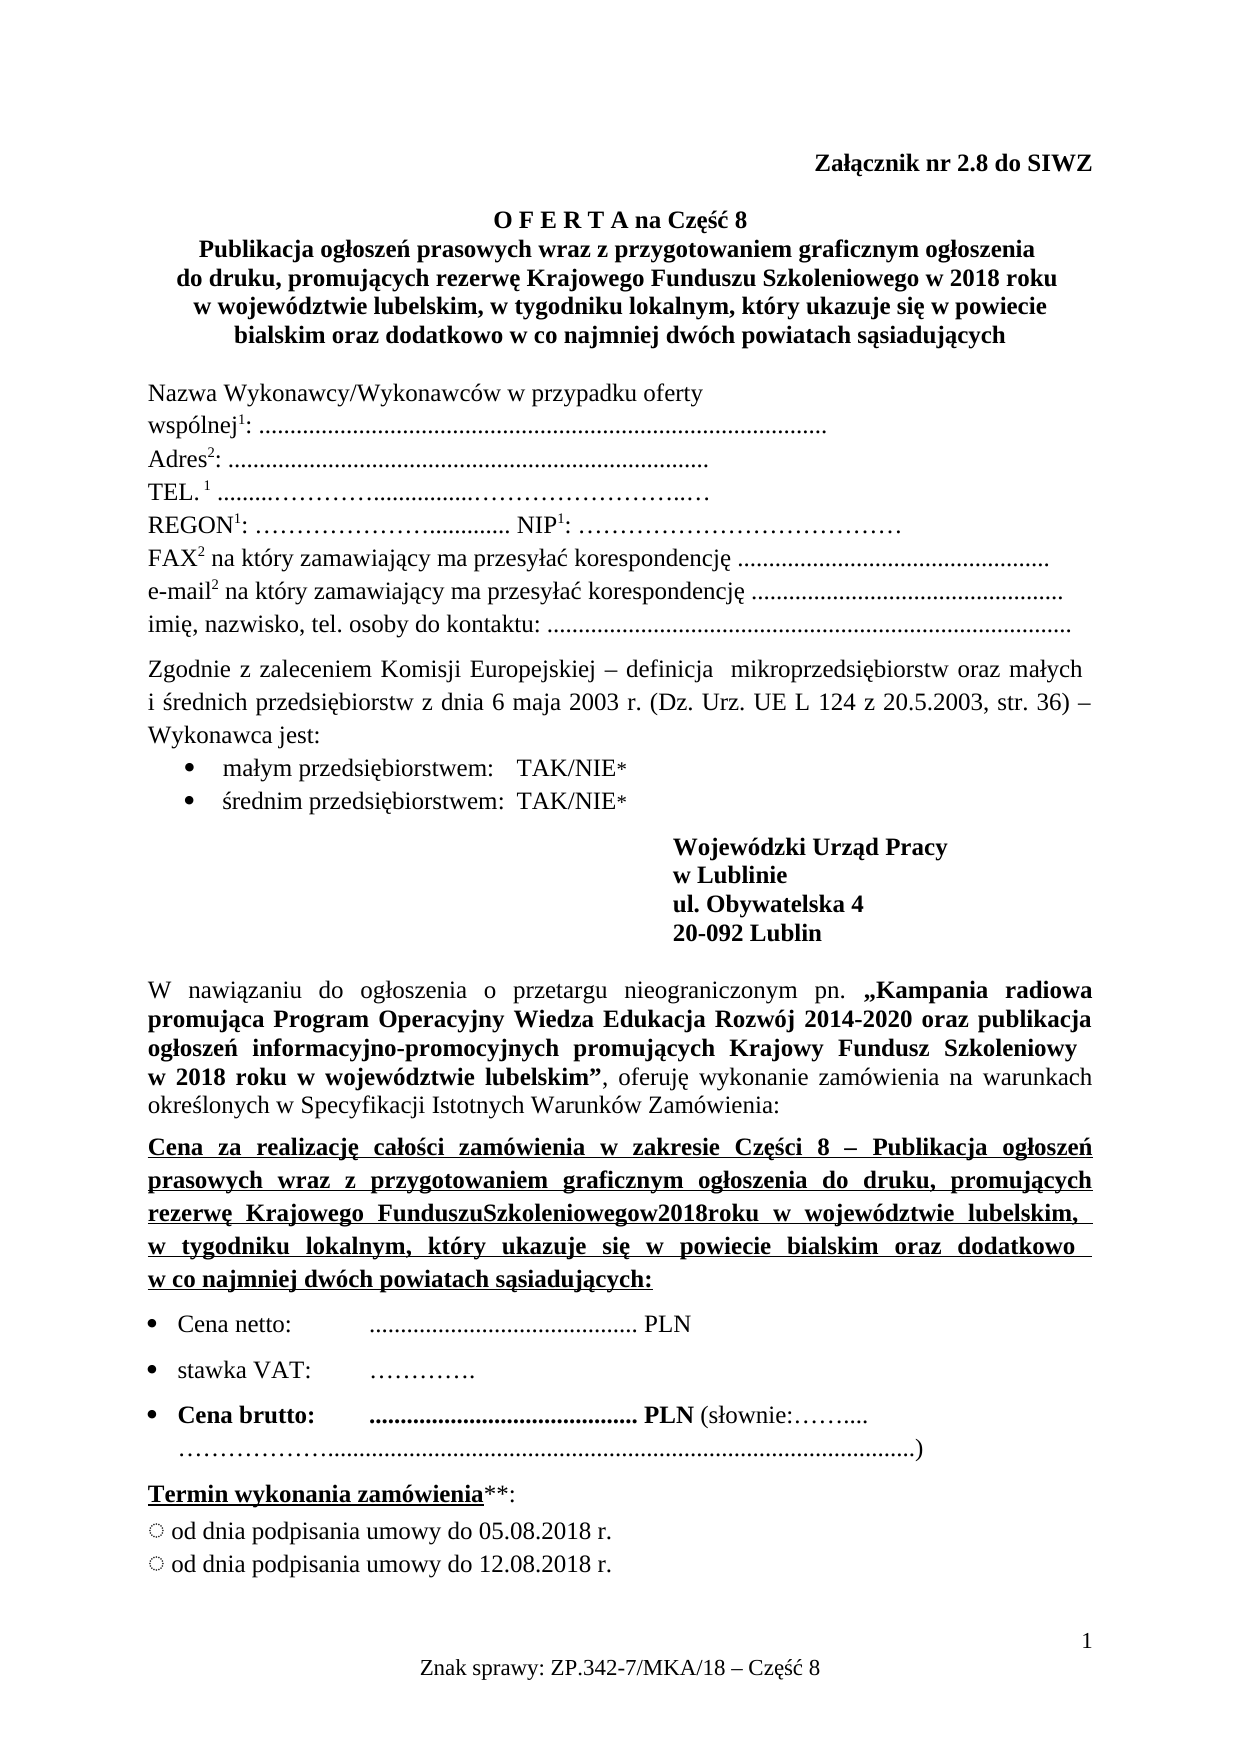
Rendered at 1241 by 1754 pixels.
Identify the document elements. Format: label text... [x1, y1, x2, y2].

text ul. Obywatelska 4 [673, 889, 1093, 918]
text Adres2: ............................................................................. [148, 444, 1093, 472]
text TEL. 1 .........…………................……………………..… [148, 477, 1093, 505]
text W nawiązaniu do ogłoszenia o przetargu nieograniczonym pn. „Kampania radiowa promująca Program Operacyjny Wiedza Edukacja Rozwój 2014-2020 oraz publikacja ogłoszeń informacyjno-promocyjnych promujących Krajowy Fundusz Szkoleniowy w 2018 roku w województwie lubelskim”, oferuję wykonanie zamówienia na warunkach określonych w Specyfikacji Istotnych Warunków Zamówienia: [148, 976, 1093, 1119]
list Cena za realizację całości zamówienia w zakresie Części 8 – Publikacja ogłoszeń prasowych wraz z przygotowaniem graficznym ogłoszenia do druku, promujących rezerwę Krajowego FunduszuSzkoleniowegow2018roku w województwie lubelskim, w tygodniku lokalnym, który ukazuje się w powiecie bialskim oraz dodatkowo w co najmniej dwóch powiatach sąsiadujących: [148, 1224, 1093, 1293]
text w Lublinie [673, 861, 1093, 889]
text Nazwa Wykonawcy/Wykonawców w przypadku oferty wspólnej1: ........................................................................................... [148, 378, 1093, 439]
list średnim przedsiębiorstwem: TAK/NIE* [185, 786, 1093, 815]
text O F E R T A na Część 8 Publikacja ogłoszeń prasowych wraz z przygotowaniem graficznym ogłoszenia do druku, promujących rezerwę Krajowego Funduszu Szkoleniowego w 2018 roku w województwie lubelskim, w tygodniku lokalnym, który ukazuje się w powiecie bialskim oraz dodatkowo w co najmniej dwóch powiatach sąsiadujących [148, 205, 1093, 349]
text Załącznik nr 2.8 do SIWZ [148, 148, 1093, 176]
text Termin wykonania zamówienia**: [148, 1479, 1093, 1508]
text imię, nazwisko, tel. osoby do kontaktu: .................................................................................... [148, 609, 1093, 637]
text Wojewódzki Urząd Pracy [673, 832, 1093, 861]
list Cena za realizację całości zamówienia w zakresie Części 8 – Publikacja ogłoszeń prasowych wraz z przygotowaniem graficznym ogłoszenia do druku, promujących rezerwę Krajowego FunduszuSzkoleniowegow2018roku w województwie lubelskim, w tygodniku lokalnym, który ukazuje się w powiecie bialskim oraz dodatkowo w co najmniej dwóch powiatach sąsiadujących: [148, 1158, 1093, 1190]
text 󠇄 od dnia podpisania umowy do 12.08.2018 r. [148, 1546, 1093, 1579]
text e-mail2 na który zamawiający ma przesyłać korespondencję .................................................. [148, 576, 1093, 604]
list małym przedsiębiorstwem: TAK/NIE* [185, 753, 1093, 782]
list Cena brutto: ........................................... PLN (słownie:……....………………..............................................................................................) [148, 1401, 1093, 1462]
text 󠇄 od dnia podpisania umowy do 05.08.2018 r. [148, 1512, 1093, 1546]
text 20-092 Lublin [673, 918, 1093, 947]
text REGON1: …………………............. NIP1: ………………………………… [148, 510, 1093, 538]
list stawka VAT: …………. [148, 1355, 1093, 1384]
text Zgodnie z zaleceniem Komisji Europejskiej – definicja mikroprzedsiębiorstw oraz małych i średnich przedsiębiorstw z dnia 6 maja 2003 r. (Dz. Urz. UE L 124 z 20.5.2003, str. 36) – Wykonawca jest: [148, 654, 1093, 749]
list Cena netto: ........................................... PLN [148, 1309, 1093, 1338]
list Cena za realizację całości zamówienia w zakresie Części 8 – Publikacja ogłoszeń prasowych wraz z przygotowaniem graficznym ogłoszenia do druku, promujących rezerwę Krajowego FunduszuSzkoleniowegow2018roku w województwie lubelskim, w tygodniku lokalnym, który ukazuje się w powiecie bialskim oraz dodatkowo w co najmniej dwóch powiatach sąsiadujących: [148, 1191, 1093, 1223]
list Cena za realizację całości zamówienia w zakresie Części 8 – Publikacja ogłoszeń prasowych wraz z przygotowaniem graficznym ogłoszenia do druku, promujących rezerwę Krajowego FunduszuSzkoleniowegow2018roku w województwie lubelskim, w tygodniku lokalnym, który ukazuje się w powiecie bialskim oraz dodatkowo w co najmniej dwóch powiatach sąsiadujących: [148, 1132, 1093, 1157]
text FAX2 na który zamawiający ma przesyłać korespondencję .................................................. [148, 543, 1093, 571]
